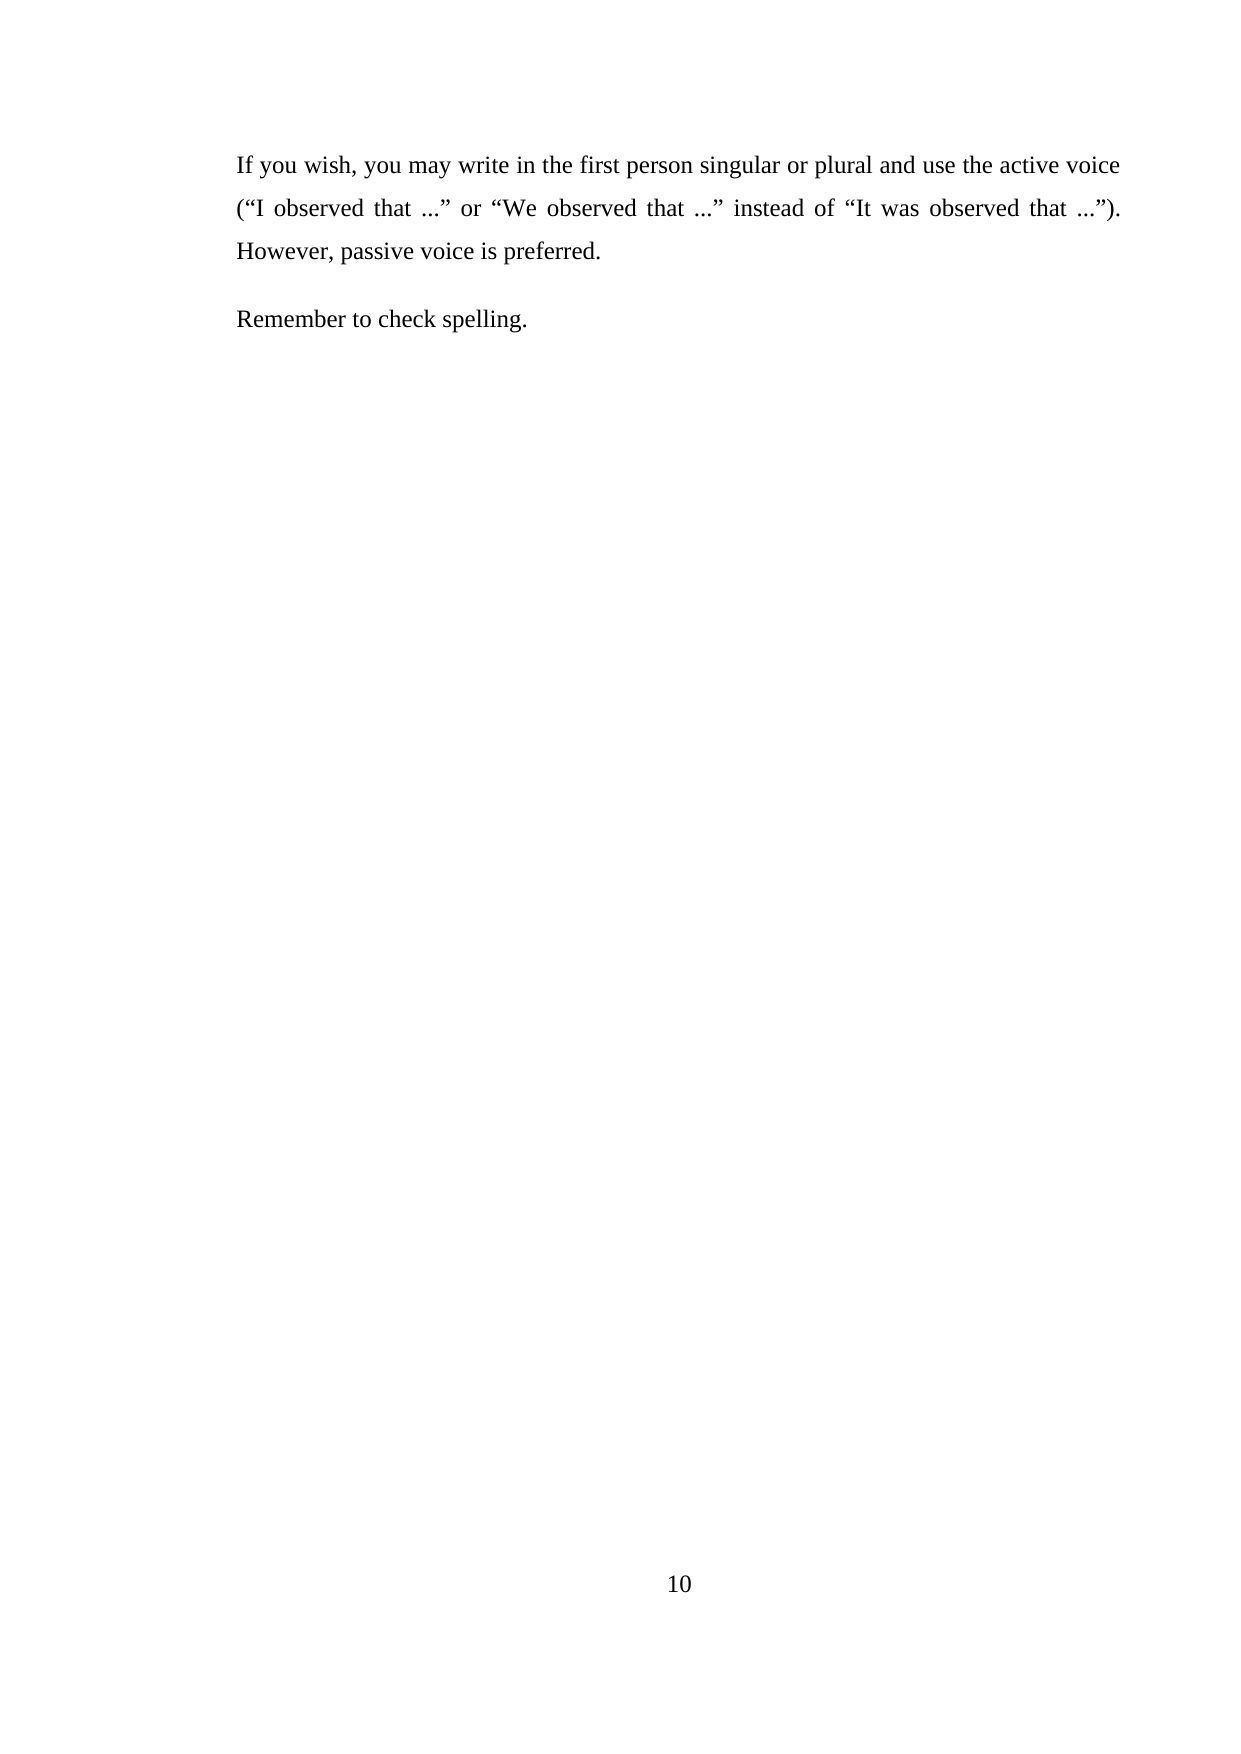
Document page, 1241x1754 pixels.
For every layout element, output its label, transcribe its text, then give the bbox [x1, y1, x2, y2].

text If you wish, you may write in the first person singular or plural and use the active voice (“I observed that ...” or “We observed that ...” instead of “It was observed that ...”). However, passive voice is preferred. [236, 150, 1122, 265]
text Remember to check spelling. [236, 304, 1122, 333]
